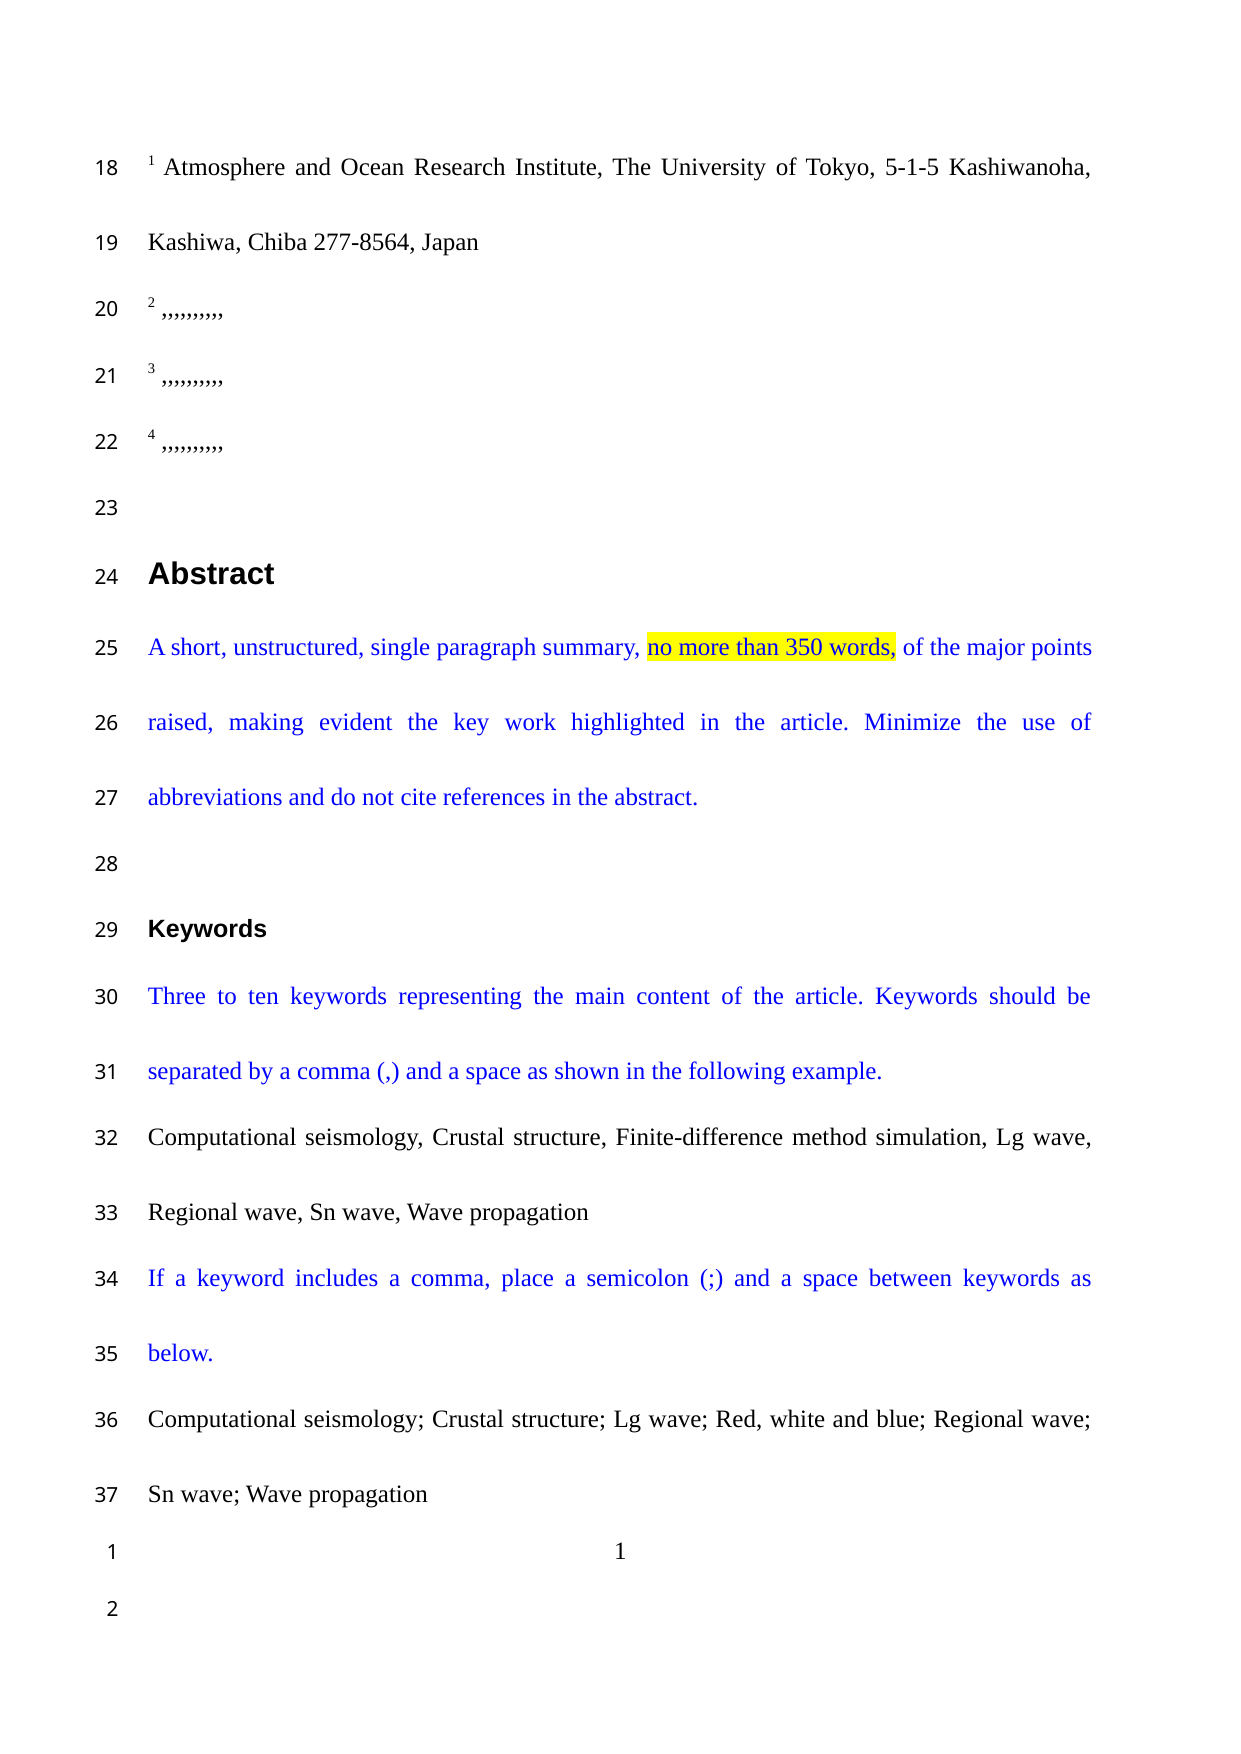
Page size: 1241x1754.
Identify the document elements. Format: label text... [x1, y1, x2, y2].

text A short, unstructured, single paragraph summary, no more than 350 words, of the major points raised, making evident the key work highlighted in the article. Minimize the use of abbreviations and do not cite references in the abstract. [148, 628, 1092, 815]
text If a keyword includes a comma, place a semicolon (;) and a space between keywords as below. [148, 1259, 1092, 1371]
subtitle Keywords [148, 910, 1092, 948]
text 4 ,,,,,,,,,, [148, 422, 1092, 459]
text Computational seismology, Crustal structure, Finite-difference method simulation, Lg wave, Regional wave, Sn wave, Wave propagation [148, 1118, 1092, 1230]
text Three to ten keywords representing the main content of the article. Keywords should be separated by a comma (,) and a space as shown in the following example. [148, 976, 1092, 1089]
text 3 ,,,,,,,,,, [148, 355, 1092, 393]
text 2 ,,,,,,,,,, [148, 289, 1092, 327]
text 1 Atmosphere and Ocean Research Institute, The University of Tokyo, 5-1-5 Kashiwanoha, Kashiwa, Chiba 277-8564, Japan [148, 148, 1092, 260]
text Computational seismology; Crustal structure; Lg wave; Red, white and blue; Regional wave; Sn wave; Wave propagation [148, 1400, 1092, 1513]
subtitle Abstract [148, 554, 1092, 592]
